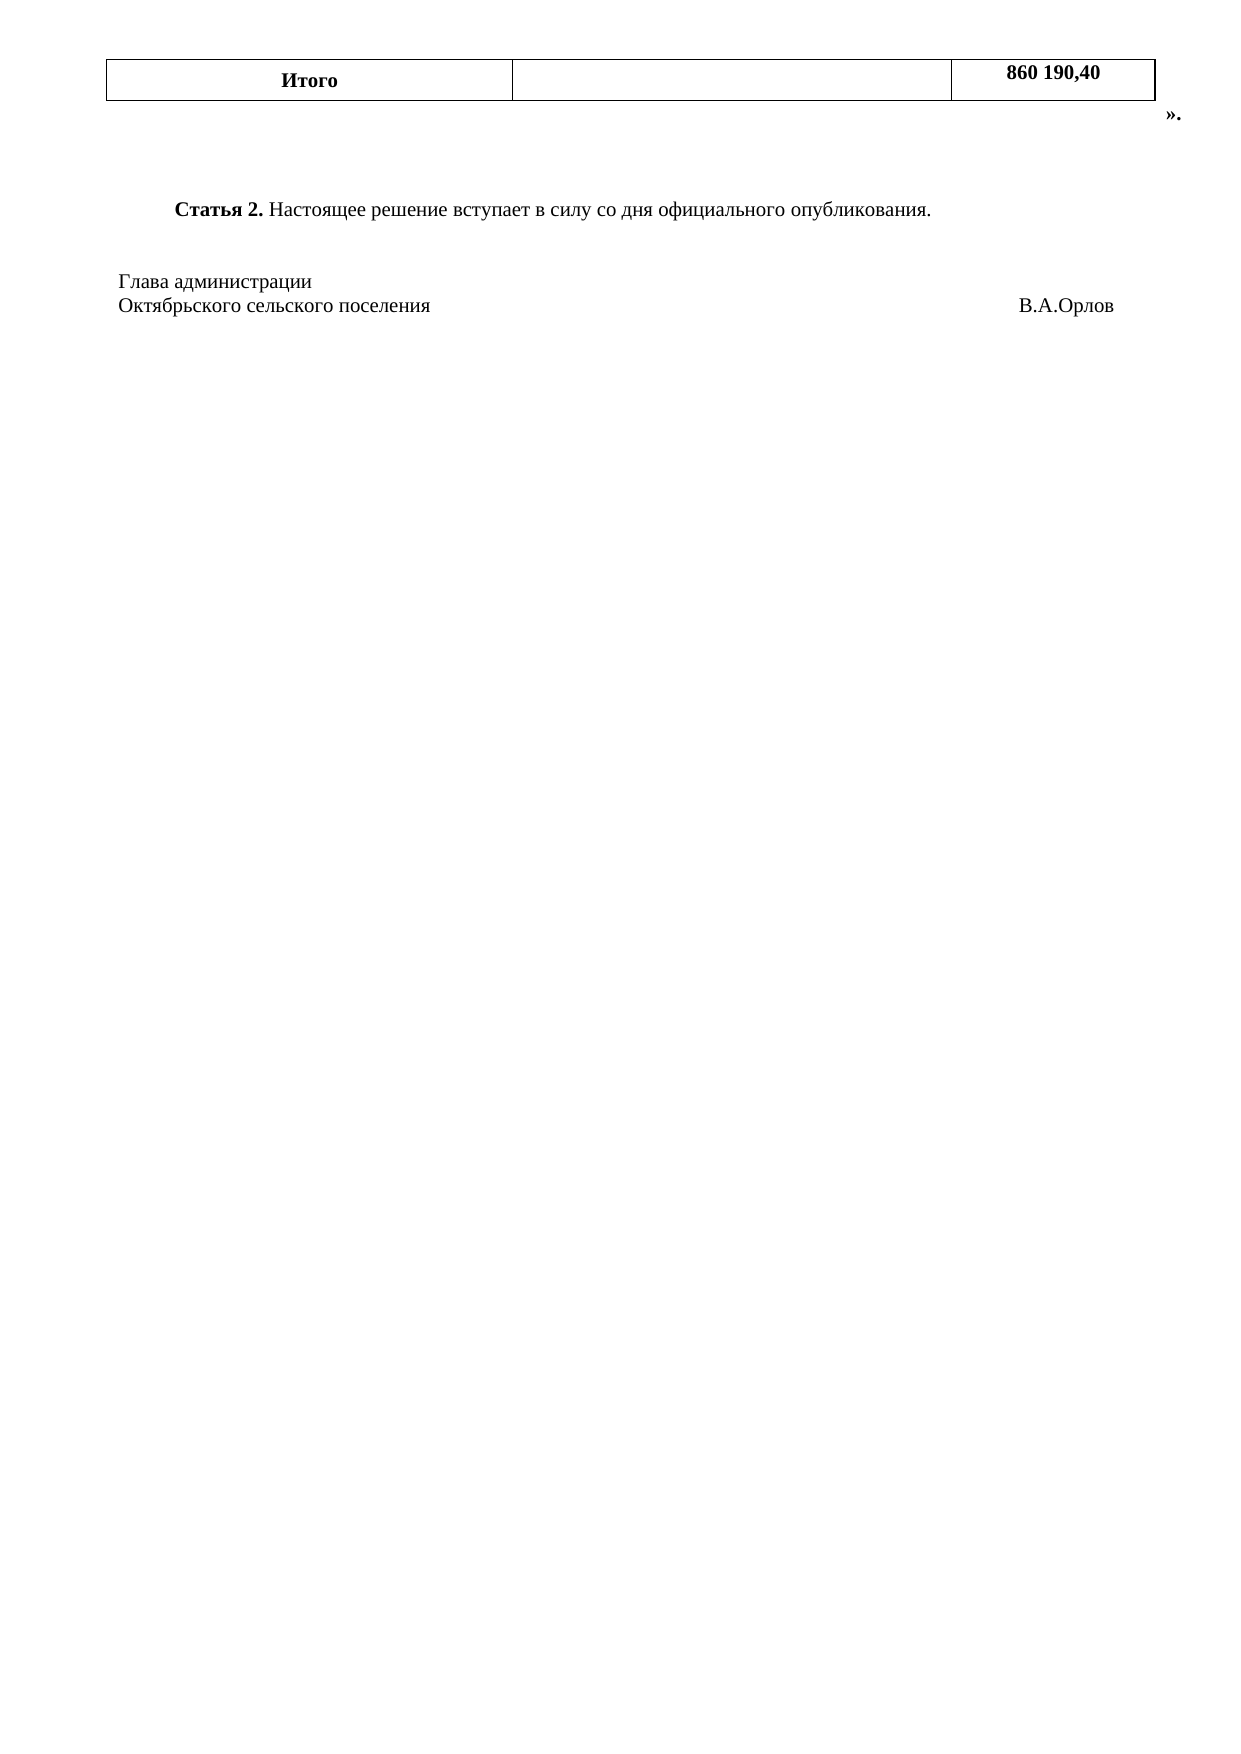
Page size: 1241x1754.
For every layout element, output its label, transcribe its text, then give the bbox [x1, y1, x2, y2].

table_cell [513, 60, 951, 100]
text Октябрьского сельского поселения В.А.Орлов [118, 293, 1181, 317]
text ». [118, 101, 1181, 125]
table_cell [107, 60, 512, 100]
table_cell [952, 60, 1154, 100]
text Глава администрации [118, 269, 1181, 293]
text Статья 2. Настоящее решение вступает в силу со дня официального опубликования. [118, 197, 1181, 221]
